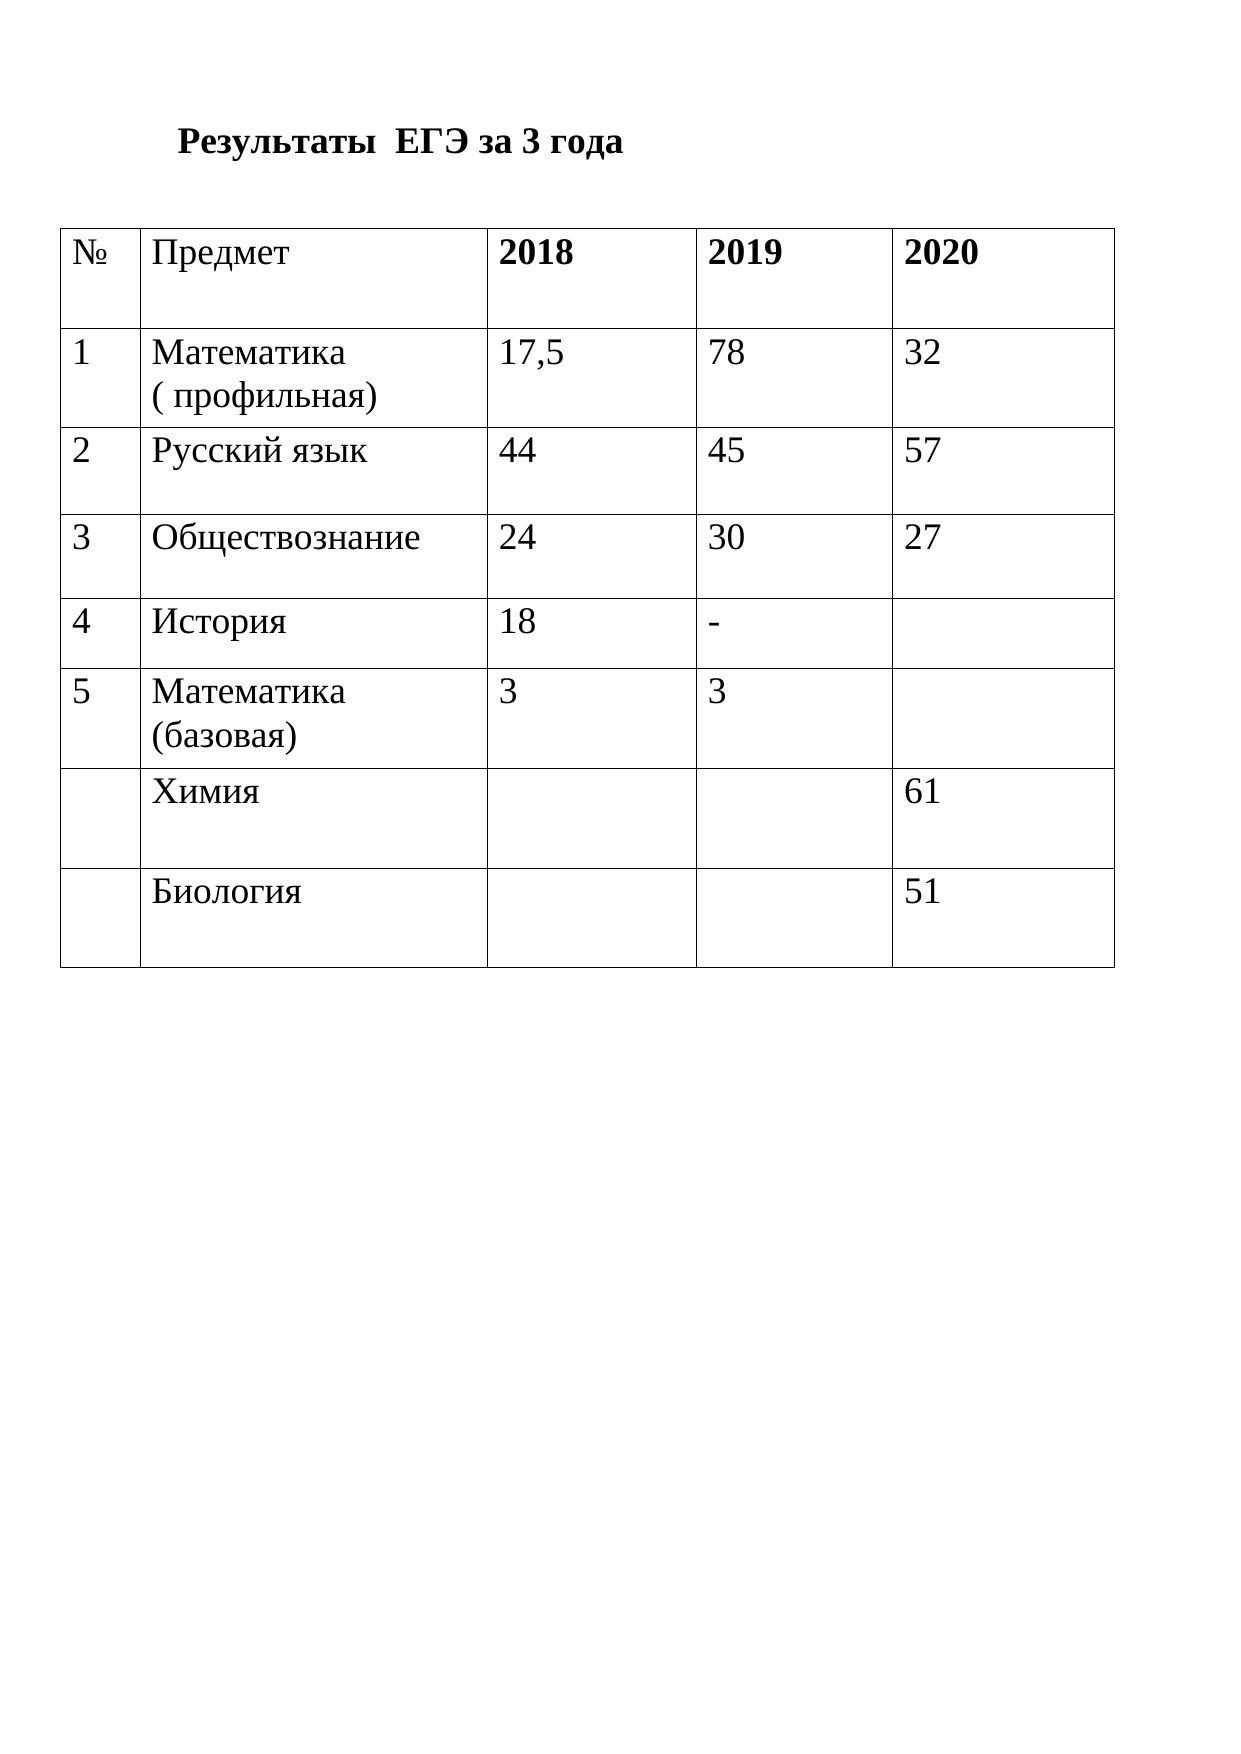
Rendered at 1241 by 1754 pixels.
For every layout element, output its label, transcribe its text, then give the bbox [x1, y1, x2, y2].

table_cell Обществознание [141, 515, 487, 597]
table_cell [61, 869, 140, 967]
table_cell Химия [141, 769, 487, 867]
table_cell 2 [61, 428, 140, 513]
table_cell 27 [893, 515, 1114, 597]
table_cell 24 [488, 515, 696, 597]
table_header 2019 [697, 229, 892, 328]
table_cell 61 [893, 769, 1114, 867]
table_cell 3 [488, 669, 696, 768]
table_cell [488, 769, 696, 867]
table_cell 51 [893, 869, 1114, 967]
table_cell 17,5 [488, 329, 696, 427]
table_cell 5 [61, 669, 140, 768]
table_cell [893, 669, 1114, 768]
table_cell Математика ( профильная) [141, 329, 487, 427]
table_cell История [141, 599, 487, 668]
table_cell [697, 769, 892, 867]
table_cell 45 [697, 428, 892, 513]
table_header Предмет [141, 229, 487, 328]
table_header 2018 [488, 229, 696, 328]
table_cell 78 [697, 329, 892, 427]
table_header 2020 [893, 229, 1114, 328]
table_cell 3 [697, 669, 892, 768]
table_cell [893, 599, 1114, 668]
table_cell - [697, 599, 892, 668]
table_cell [488, 869, 696, 967]
table_cell 1 [61, 329, 140, 427]
table_cell 3 [61, 515, 140, 597]
text Результаты ЕГЭ за 3 года [177, 118, 1152, 161]
table_cell [61, 769, 140, 867]
table_cell Русский язык [141, 428, 487, 513]
table_cell [697, 869, 892, 967]
table_cell 4 [61, 599, 140, 668]
table_header № [61, 229, 140, 328]
table_cell Математика (базовая) [141, 669, 487, 768]
table_cell Биология [141, 869, 487, 967]
table_cell 30 [697, 515, 892, 597]
table_cell 57 [893, 428, 1114, 513]
table_cell 32 [893, 329, 1114, 427]
table_cell 44 [488, 428, 696, 513]
table_cell 18 [488, 599, 696, 668]
